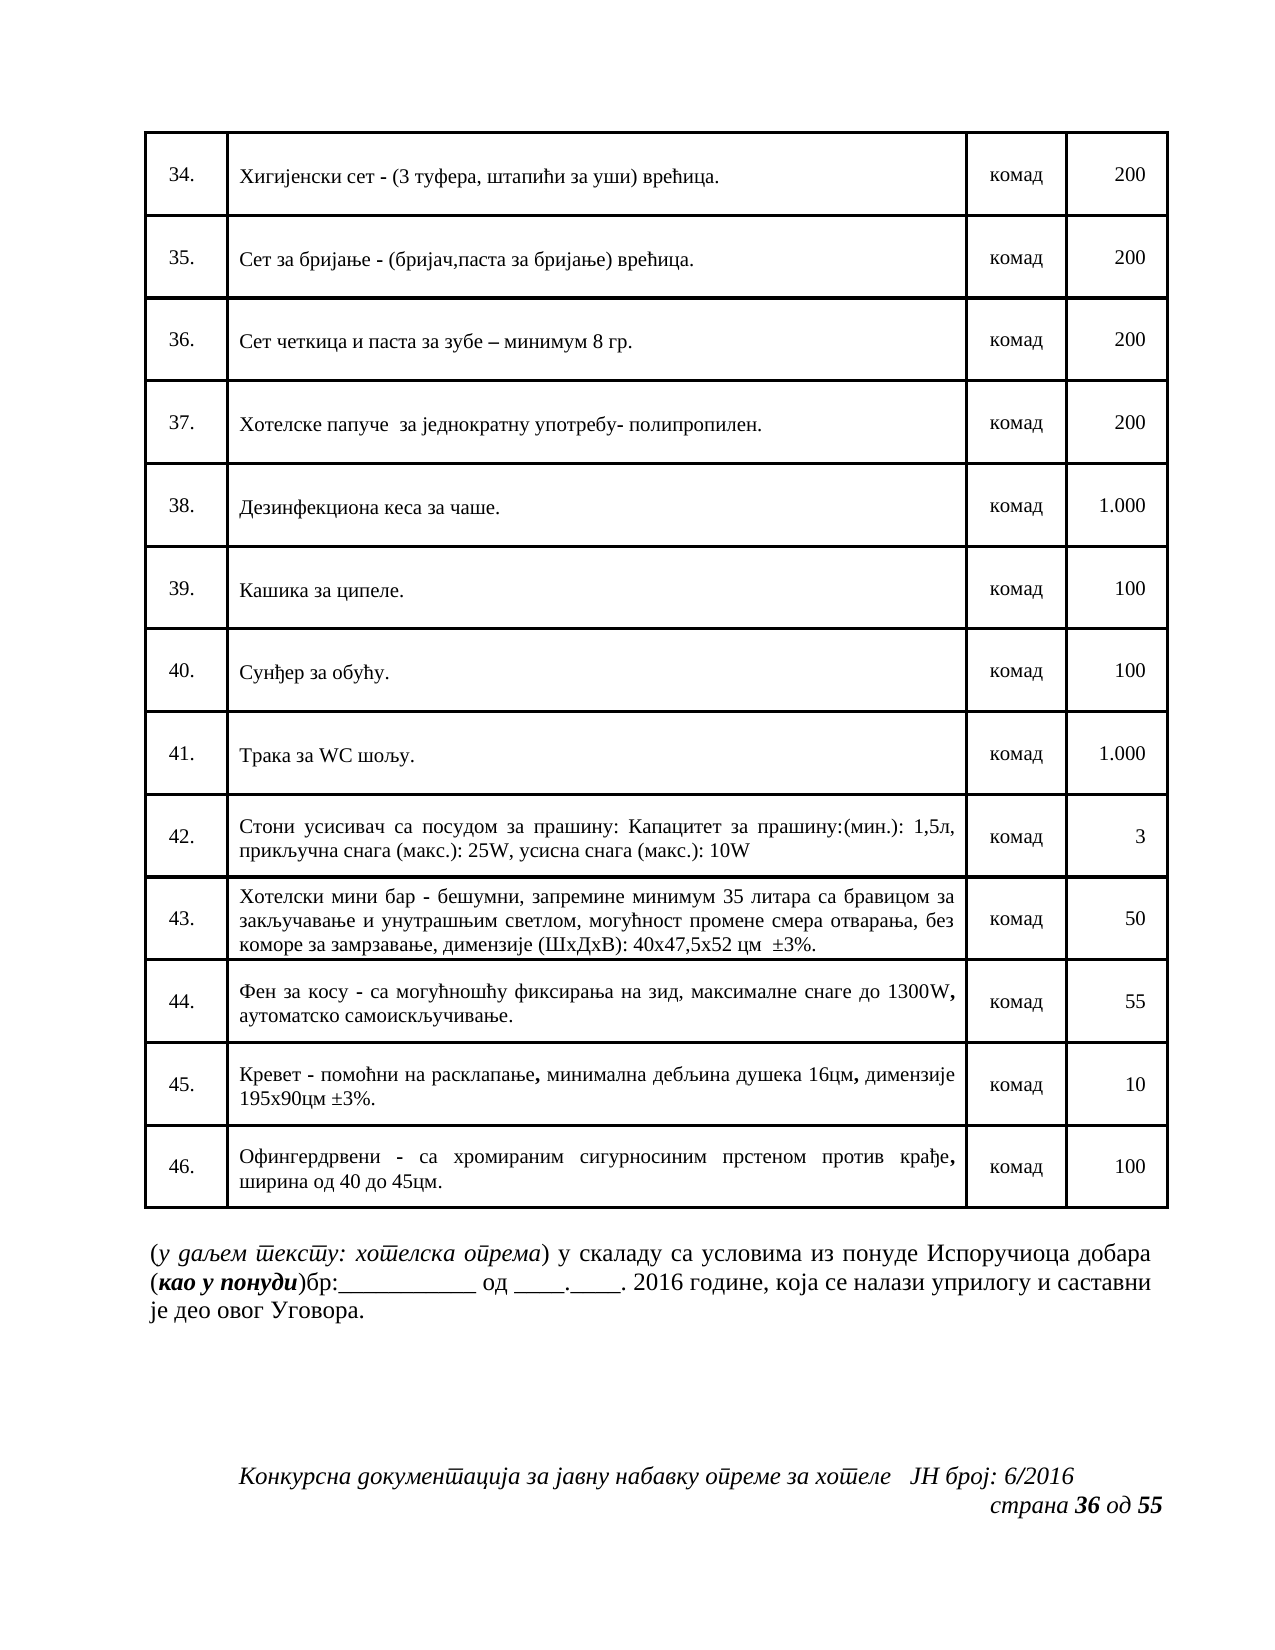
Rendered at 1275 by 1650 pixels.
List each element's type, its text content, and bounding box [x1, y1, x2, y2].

table_cell 41. [147, 713, 226, 793]
table_cell комад [968, 879, 1065, 958]
table_cell 36. [147, 300, 226, 379]
table_cell Сет за бријање - (бријач,паста за бријање) врећица. [229, 217, 965, 296]
table_cell 50 [1068, 879, 1166, 958]
table_cell комад [968, 630, 1065, 710]
table_cell 40. [147, 630, 226, 710]
table_cell 42. [147, 796, 226, 875]
table_cell 1.000 [1068, 713, 1166, 793]
table_cell Хигијенски сет - (3 туфера, штапићи за уши) врећица. [229, 134, 965, 214]
table_cell комад [968, 1127, 1065, 1206]
table_cell комад [968, 961, 1065, 1041]
table_cell 100 [1068, 630, 1166, 710]
text (у даљем тексту: хотелска опрема) у скаладу са условима из понуде Испоручиоца добара (као у понуди)бр:___________ од ____.____. 2016 године, која се налази уприлогу и саставни је део овог Уговора. [150, 1238, 1152, 1324]
table_cell 34. [147, 134, 226, 214]
table_cell комад [968, 217, 1065, 296]
table_cell комад [968, 134, 1065, 214]
table_cell комад [968, 1044, 1065, 1123]
table_cell 200 [1068, 382, 1166, 462]
table_cell Офингердрвени - са хромираним сигурносиним прстеном против крађе, ширина од 40 до 45цм. [229, 1127, 965, 1206]
table_cell комад [968, 713, 1065, 793]
table_cell 10 [1068, 1044, 1166, 1123]
table_cell 100 [1068, 548, 1166, 627]
table_cell 46. [147, 1127, 226, 1206]
table_cell 1.000 [1068, 465, 1166, 544]
table_cell 200 [1068, 300, 1166, 379]
table_cell 37. [147, 382, 226, 462]
table_cell Кревет - помоћни на расклапање, минимална дебљина душека 16цм, димензије 195x90цм ±3%. [229, 1044, 965, 1123]
table_cell комад [968, 300, 1065, 379]
table_cell Кашика за ципеле. [229, 548, 965, 627]
table_cell 55 [1068, 961, 1166, 1041]
table_cell комад [968, 796, 1065, 875]
table_cell 200 [1068, 134, 1166, 214]
table_cell Хотелски мини бар - бешумни, запремине минимум 35 литара са бравицом за закључавање и унутрашњим светлом, могућност промене смера отварања, без коморе за замрзавање, димензије (ШxДxВ): 40x47,5x52 цм ±3%. [229, 879, 965, 958]
table_cell Хотелске папуче за једнократну употребу- полипропилен. [229, 382, 965, 462]
table_cell 35. [147, 217, 226, 296]
table_cell 45. [147, 1044, 226, 1123]
table_cell Дезинфекциона кеса за чаше. [229, 465, 965, 544]
table_cell 44. [147, 961, 226, 1041]
table_cell 100 [1068, 1127, 1166, 1206]
table_cell Фен за косу - са могућношћу фиксирања на зид, максималне снаге до 1300W, аутоматско самоискључивање. [229, 961, 965, 1041]
table_cell комад [968, 465, 1065, 544]
table_cell комад [968, 548, 1065, 627]
table_cell комад [968, 382, 1065, 462]
table_cell 39. [147, 548, 226, 627]
table_cell 3 [1068, 796, 1166, 875]
table_cell Сунђер за обућу. [229, 630, 965, 710]
table_cell Сет четкица и паста за зубе – минимум 8 гр. [229, 300, 965, 379]
table_cell 43. [147, 879, 226, 958]
table_cell 200 [1068, 217, 1166, 296]
table_cell Трака за WC шољу. [229, 713, 965, 793]
table_cell 38. [147, 465, 226, 544]
table_cell Стони усисивач са посудом за прашину: Капацитет за прашину:(мин.): 1,5л, прикључна снага (макс.): 25W, усисна снага (макс.): 10W [229, 796, 965, 875]
